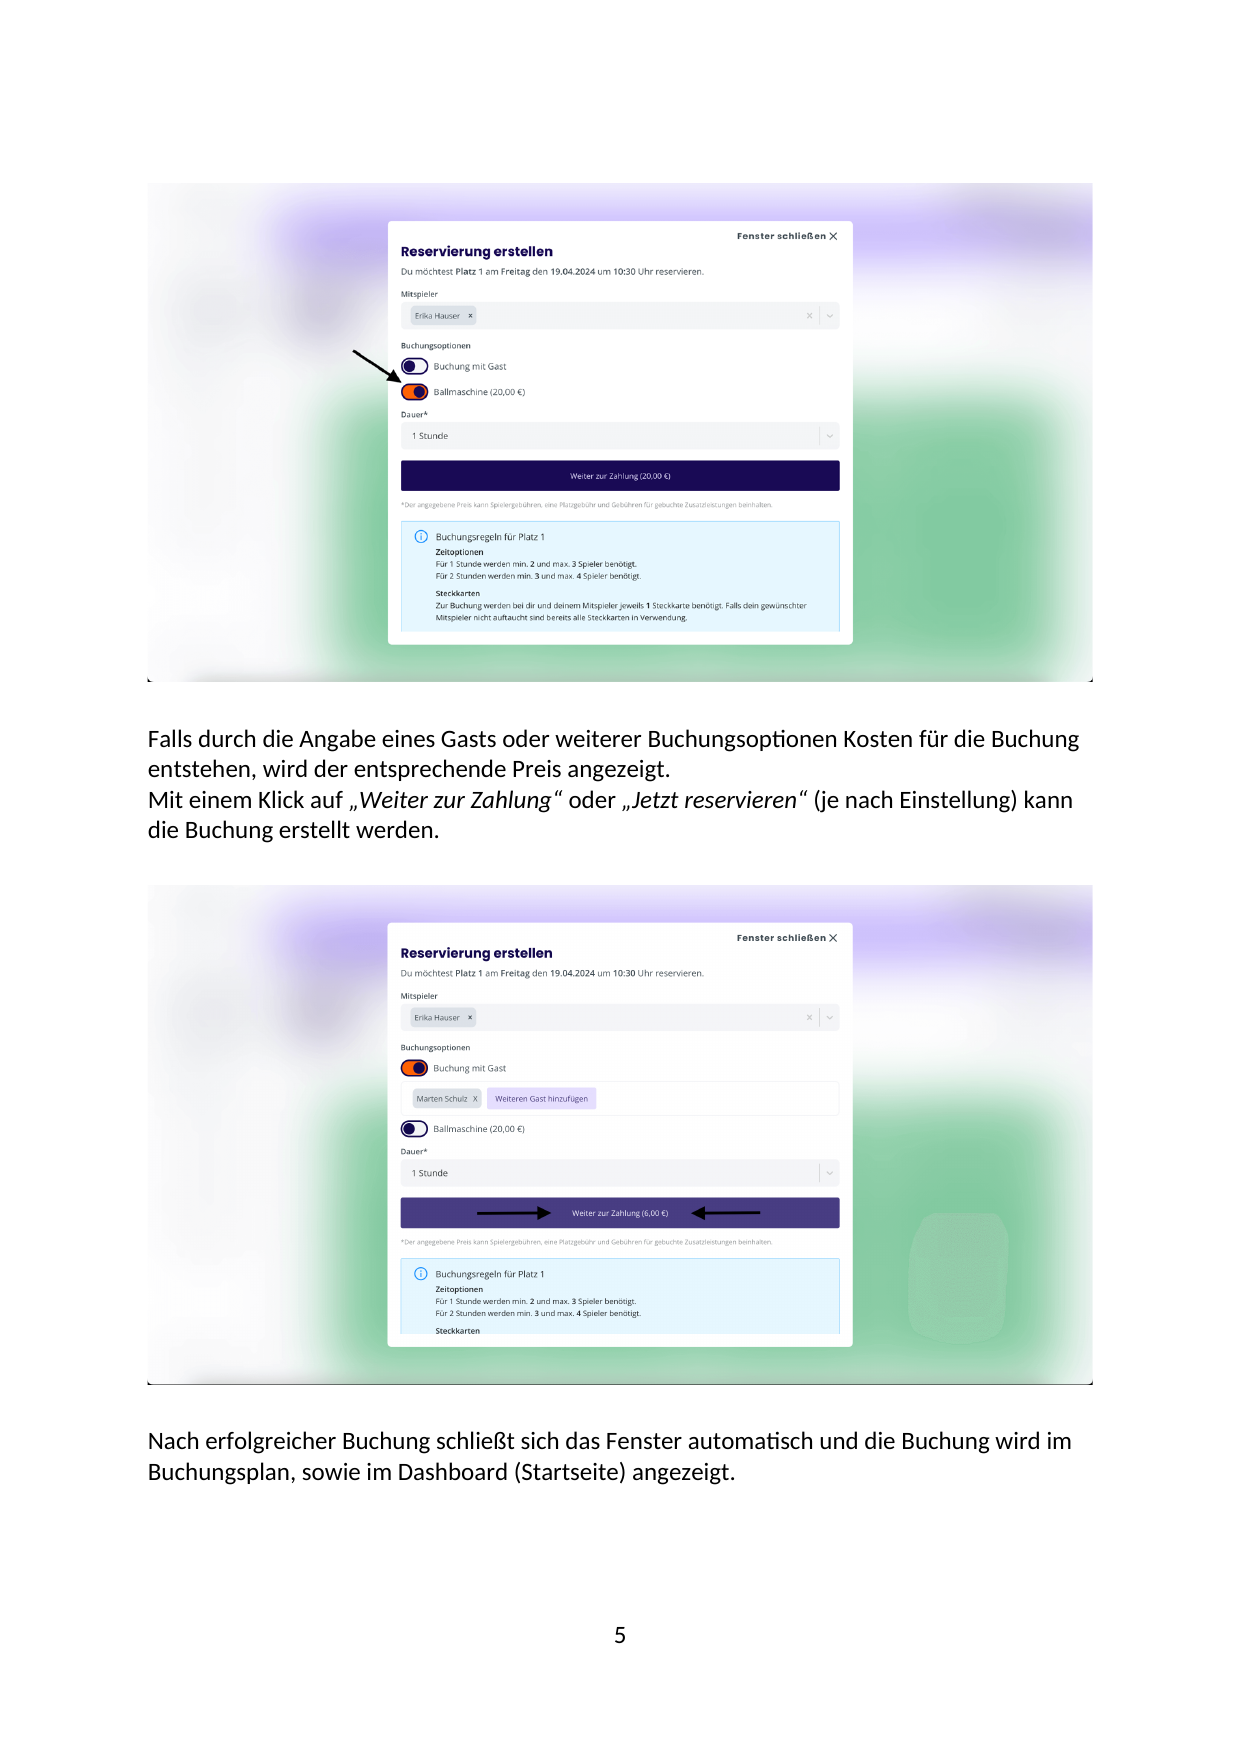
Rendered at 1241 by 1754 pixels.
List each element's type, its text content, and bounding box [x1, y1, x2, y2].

picture [147, 183, 1093, 682]
text Nach erfolgreicher Buchung schließt sich das Fenster automatisch und die Buchung wird im Buchungsplan, sowie im Dashboard (Startseite) angezeigt. [148, 1426, 1093, 1487]
picture [147, 885, 1093, 1385]
text Falls durch die Angabe eines Gasts oder weiterer Buchungsoptionen Kosten für die Buchung entstehen, wird der entsprechende Preis angezeigt. [148, 723, 1093, 784]
text Mit einem Klick auf „Weiter zur Zahlung“ oder „Jetzt reservieren“ (je nach Einstellung) kann die Buchung erstellt werden. [148, 784, 1093, 845]
